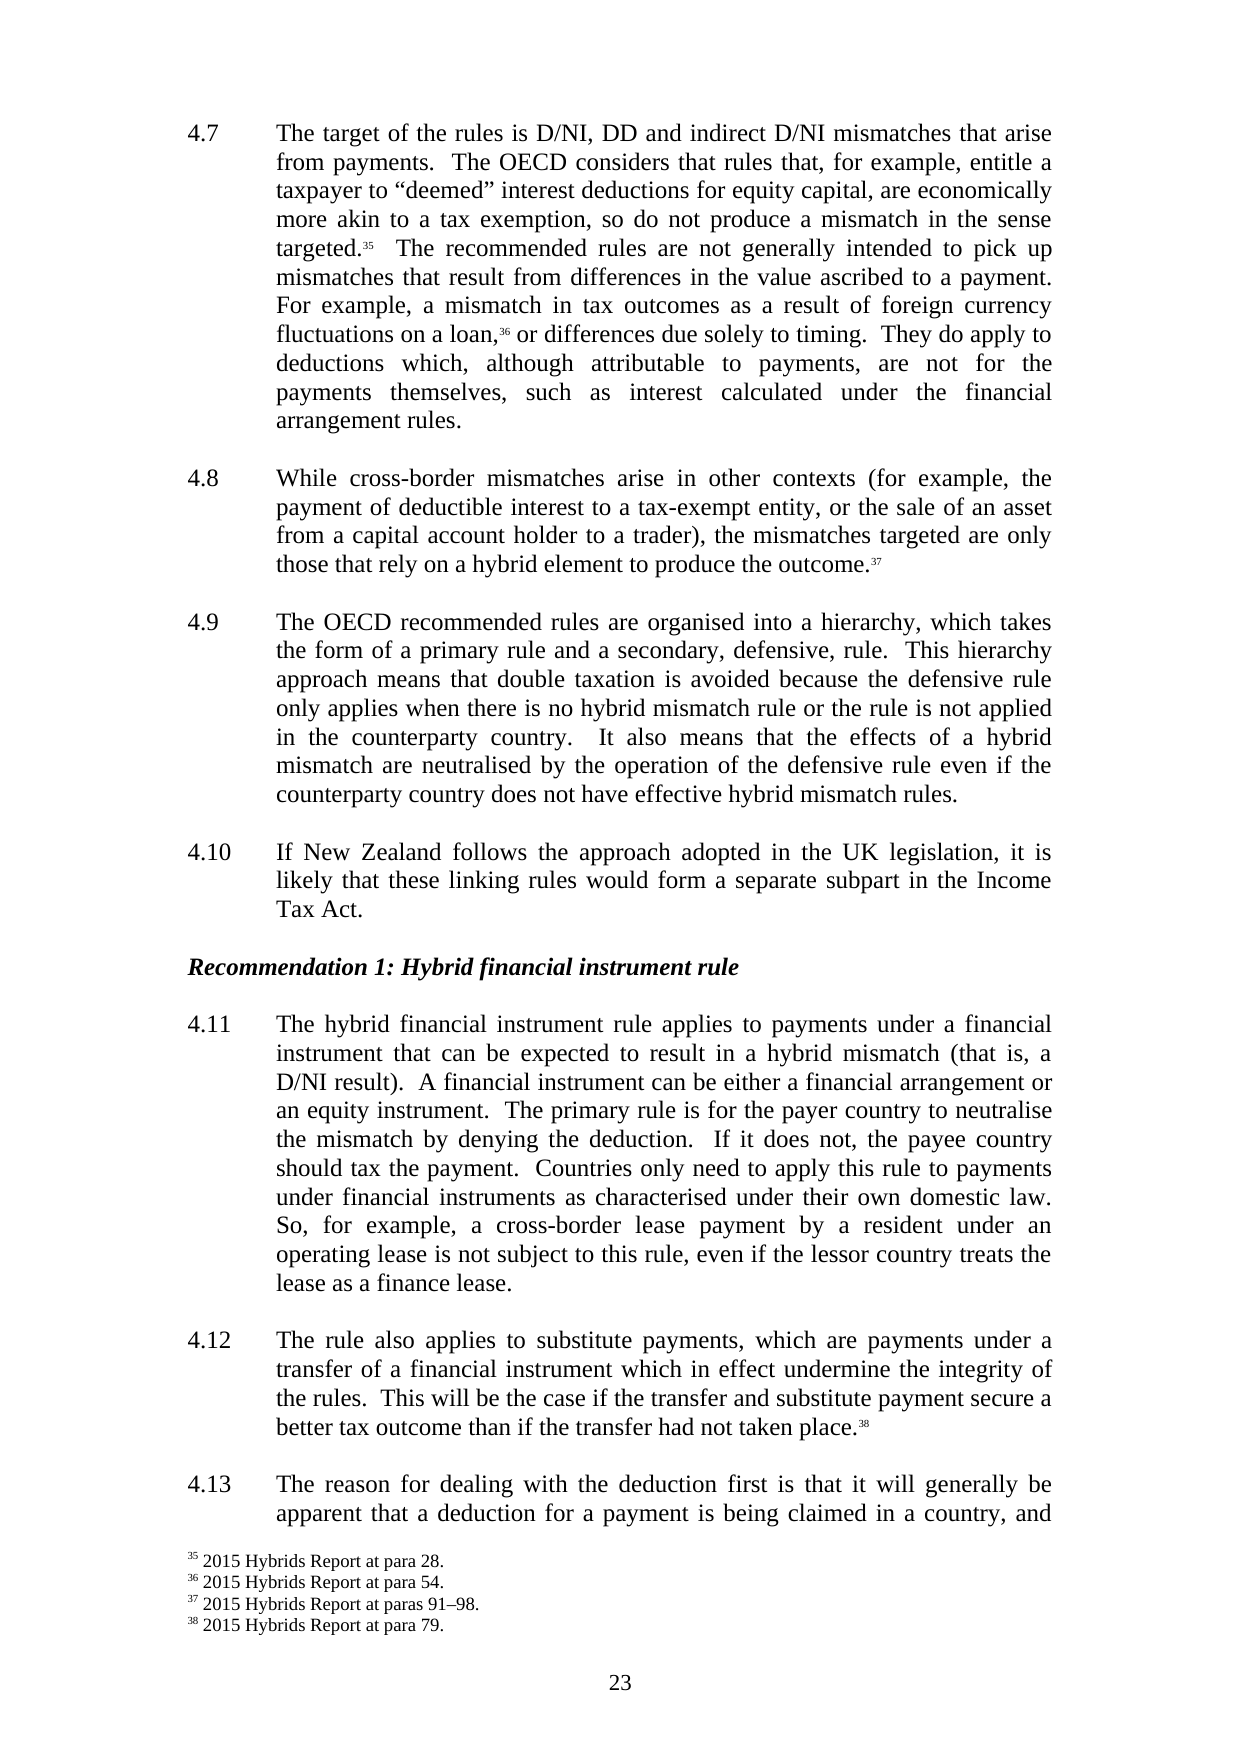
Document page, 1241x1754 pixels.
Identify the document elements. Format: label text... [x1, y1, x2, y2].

text The OECD recommended rules are organised into a hierarchy, which takes the form of a primary rule and a secondary, defensive, rule. This hierarchy approach means that double taxation is avoided because the defensive rule only applies when there is no hybrid mismatch rule or the rule is not applied in the counterparty country. It also means that the effects of a hybrid mismatch are neutralised by the operation of the defensive rule even if the counterparty country does not have effective hybrid mismatch rules. [187, 607, 1053, 808]
text The rule also applies to substitute payments, which are payments under a transfer of a financial instrument which in effect undermine the integrity of the rules. This will be the case if the transfer and substitute payment secure a better tax outcome than if the transfer had not taken place. [187, 1326, 1053, 1441]
text The hybrid financial instrument rule applies to payments under a financial instrument that can be expected to result in a hybrid mismatch (that is, a D/NI result). A financial instrument can be either a financial arrangement or an equity instrument. The primary rule is for the payer country to neutralise the mismatch by denying the deduction. If it does not, the payee country should tax the payment. Countries only need to apply this rule to payments under financial instruments as characterised under their own domestic law. So, for example, a cross-border lease payment by a resident under an operating lease is not subject to this rule, even if the lessor country treats the lease as a finance lease. [187, 1009, 1053, 1297]
text If New Zealand follows the approach adopted in the UK legislation, it is likely that these linking rules would form a separate subpart in the Income Tax Act. [187, 837, 1053, 923]
text While cross-border mismatches arise in other contexts (for example, the payment of deductible interest to a tax-exempt entity, or the sale of an asset from a capital account holder to a trader), the mismatches targeted are only those that rely on a hybrid element to produce the outcome. [187, 463, 1053, 578]
text The target of the rules is D/NI, DD and indirect D/NI mismatches that arise from payments. The OECD considers that rules that, for example, entitle a taxpayer to “deemed” interest deductions for equity capital, are economically more akin to a tax exemption, so do not produce a mismatch in the sense targeted. The recommended rules are not generally intended to pick up mismatches that result from differences in the value ascribed to a payment. For example, a mismatch in tax outcomes as a result of foreign currency fluctuations on a loan, or differences due solely to timing. They do apply to deductions which, although attributable to payments, are not for the payments themselves, such as interest calculated under the financial arrangement rules. [187, 118, 1053, 434]
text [187, 1469, 1053, 1527]
subtitle Recommendation 1: Hybrid financial instrument rule [187, 952, 1053, 981]
